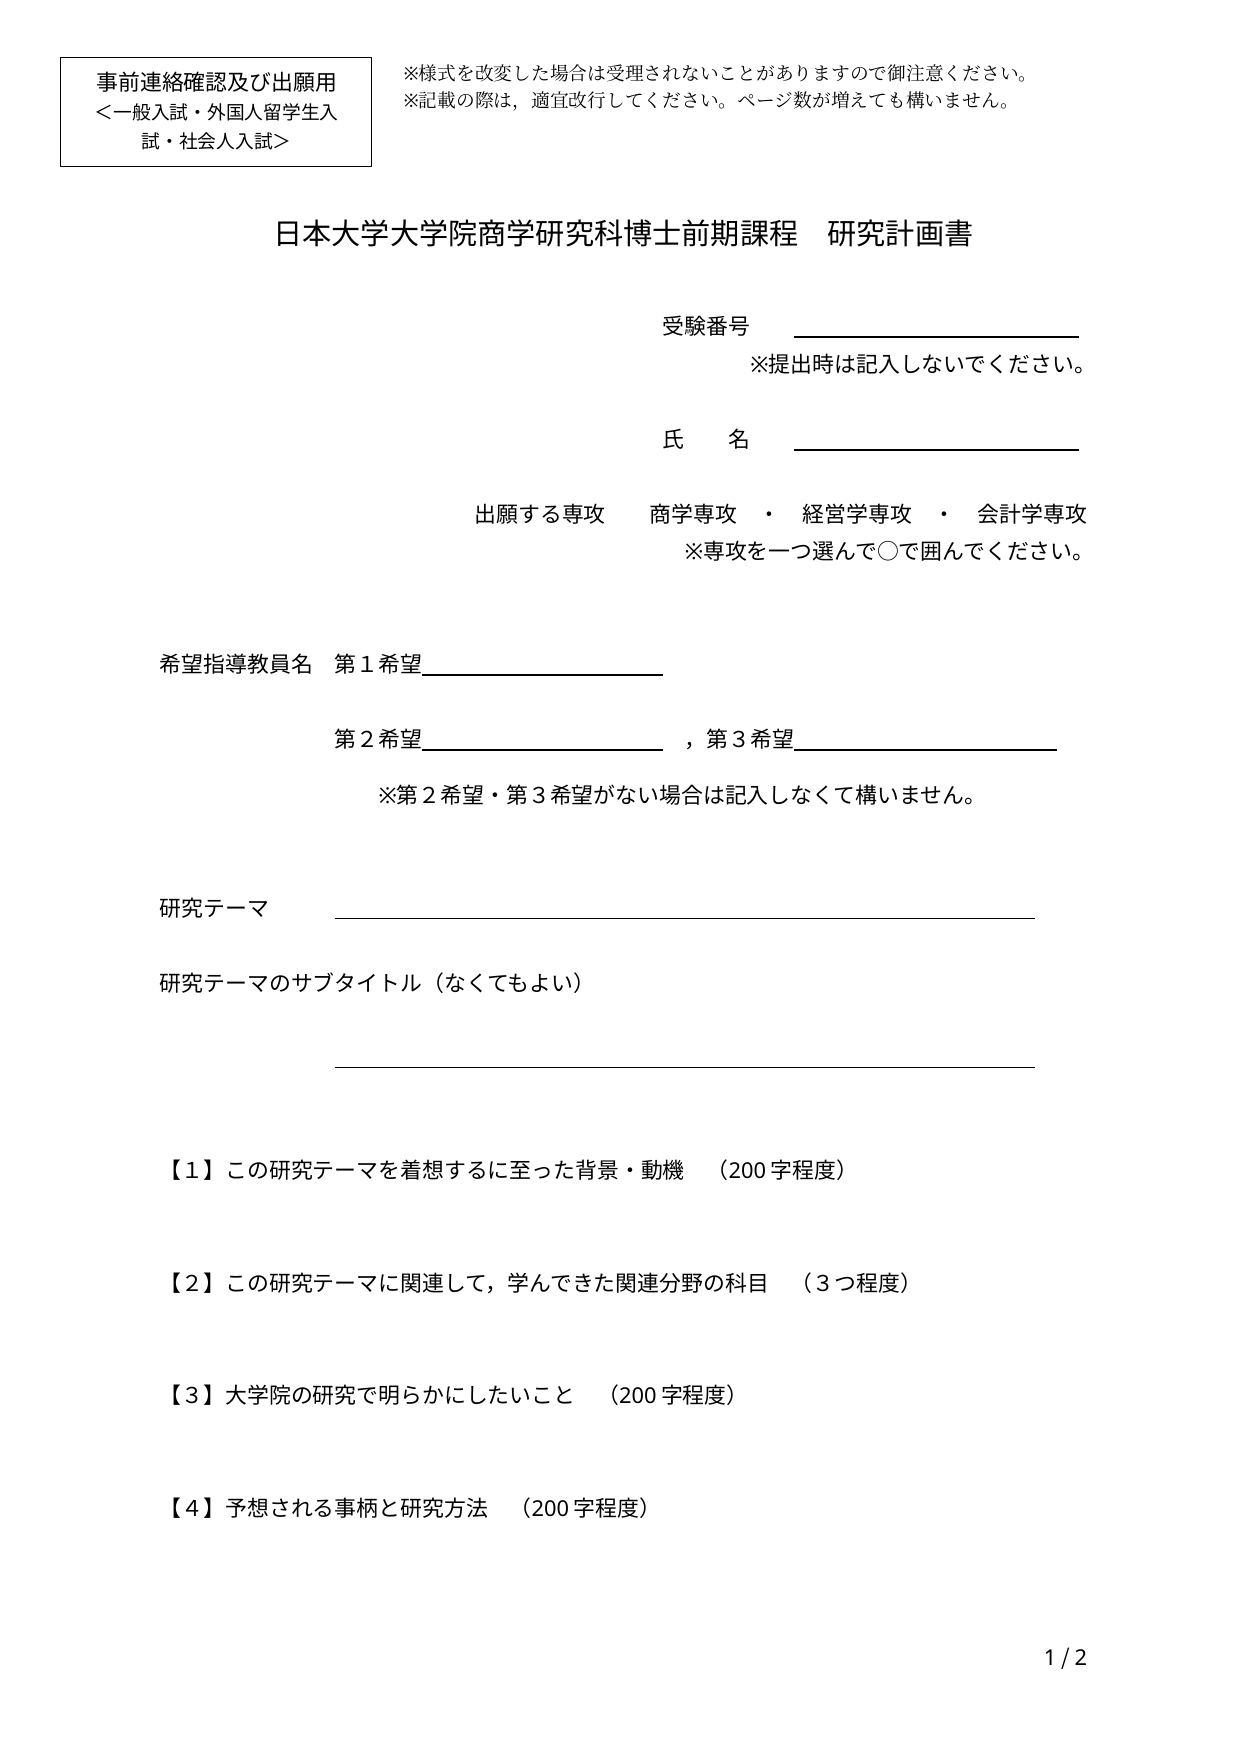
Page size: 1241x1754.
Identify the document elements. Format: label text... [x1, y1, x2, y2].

text 研究テーマのサブタイトル（なくてもよい） [159, 963, 1087, 1000]
text 【１】この研究テーマを着想するに至った背景・動機 （200字程度） [159, 1150, 1087, 1188]
text ※提出時は記入しないでください。 [159, 344, 1087, 381]
text 【２】この研究テーマに関連して，学んできた関連分野の科目 （３つ程度） [159, 1263, 1087, 1300]
text ※専攻を一つ選んで○で囲んでください。 [159, 531, 1087, 569]
text 【４】予想される事柄と研究方法 （200字程度） [159, 1488, 1087, 1525]
text 第２希望 ，第３希望 [159, 719, 1087, 756]
text ※第２希望・第３希望がない場合は記入しなくて構いません。 [159, 775, 1087, 813]
text 受験番号 [159, 306, 1087, 344]
text 研究テーマ [159, 888, 1087, 925]
text 氏 名 [159, 419, 1087, 456]
text 日本大学大学院商学研究科博士前期課程 研究計画書 [159, 194, 1087, 269]
text 希望指導教員名 第１希望 [159, 644, 1087, 681]
text 【３】大学院の研究で明らかにしたいこと （200字程度） [159, 1375, 1087, 1413]
text 出願する専攻 商学専攻 ・ 経営学専攻 ・ 会計学専攻 [159, 494, 1087, 531]
